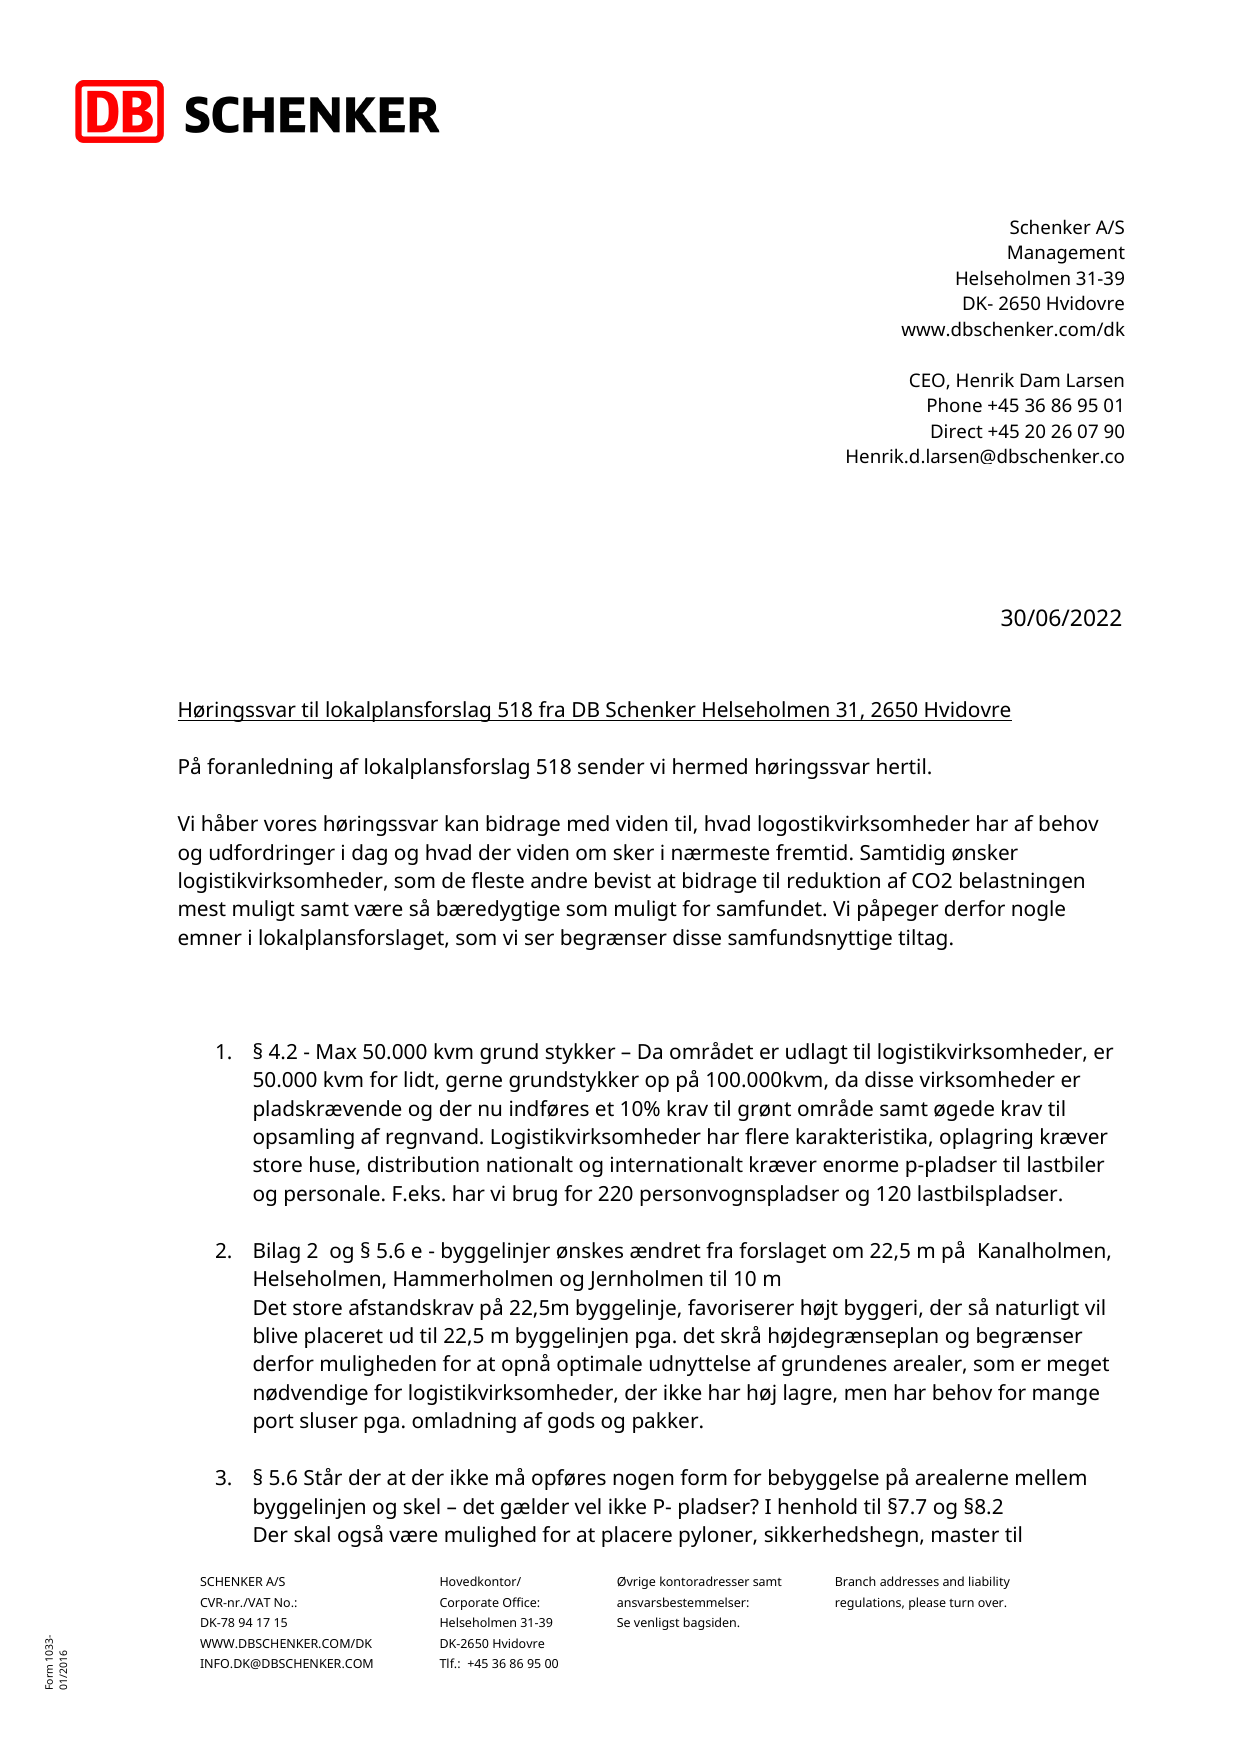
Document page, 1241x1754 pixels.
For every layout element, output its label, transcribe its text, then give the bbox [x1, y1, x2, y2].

list § 4.2 - Max 50.000 kvm grund stykker – Da området er udlagt til logistikvirksomheder, er 50.000 kvm for lidt, gerne grundstykker op på 100.000kvm, da disse virksomheder er pladskrævende og der nu indføres et 10% krav til grønt område samt øgede krav til opsamling af regnvand. Logistikvirksomheder har flere karakteristika, oplagring kræver store huse, distribution nationalt og internationalt kræver enorme p-pladser til lastbiler og personale. F.eks. har vi brug for 220 personvognspladser og 120 lastbilspladser. [215, 1037, 1122, 1207]
picture [75, 80, 440, 143]
text Høringssvar til lokalplansforslag 518 fra DB Schenker Helseholmen 31, 2650 Hvidovre [177, 696, 1122, 724]
text På foranledning af lokalplansforslag 518 sender vi hermed høringssvar hertil. [177, 752, 1122, 781]
text 30/06/2022 [177, 602, 1122, 633]
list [215, 1463, 1122, 1549]
text Vi håber vores høringssvar kan bidrage med viden til, hvad logostikvirksomheder har af behov og udfordringer i dag og hvad der viden om sker i nærmeste fremtid. Samtidig ønsker logistikvirksomheder, som de fleste andre bevist at bidrage til reduktion af CO2 belastningen mest muligt samt være så bæredygtige som muligt for samfundet. Vi påpeger derfor nogle emner i lokalplansforslaget, som vi ser begrænser disse samfundsnyttige tiltag. [177, 809, 1122, 951]
list Bilag 2 og § 5.6 e - byggelinjer ønskes ændret fra forslaget om 22,5 m på Kanalholmen, Helseholmen, Hammerholmen og Jernholmen til 10 m Det store afstandskrav på 22,5m byggelinje, favoriserer højt byggeri, der så naturligt vil blive placeret ud til 22,5 m byggelinjen pga. det skrå højdegrænseplan og begrænser derfor muligheden for at opnå optimale udnyttelse af grundenes arealer, som er meget nødvendige for logistikvirksomheder, der ikke har høj lagre, men har behov for mange port sluser pga. omladning af gods og pakker. [215, 1236, 1122, 1435]
